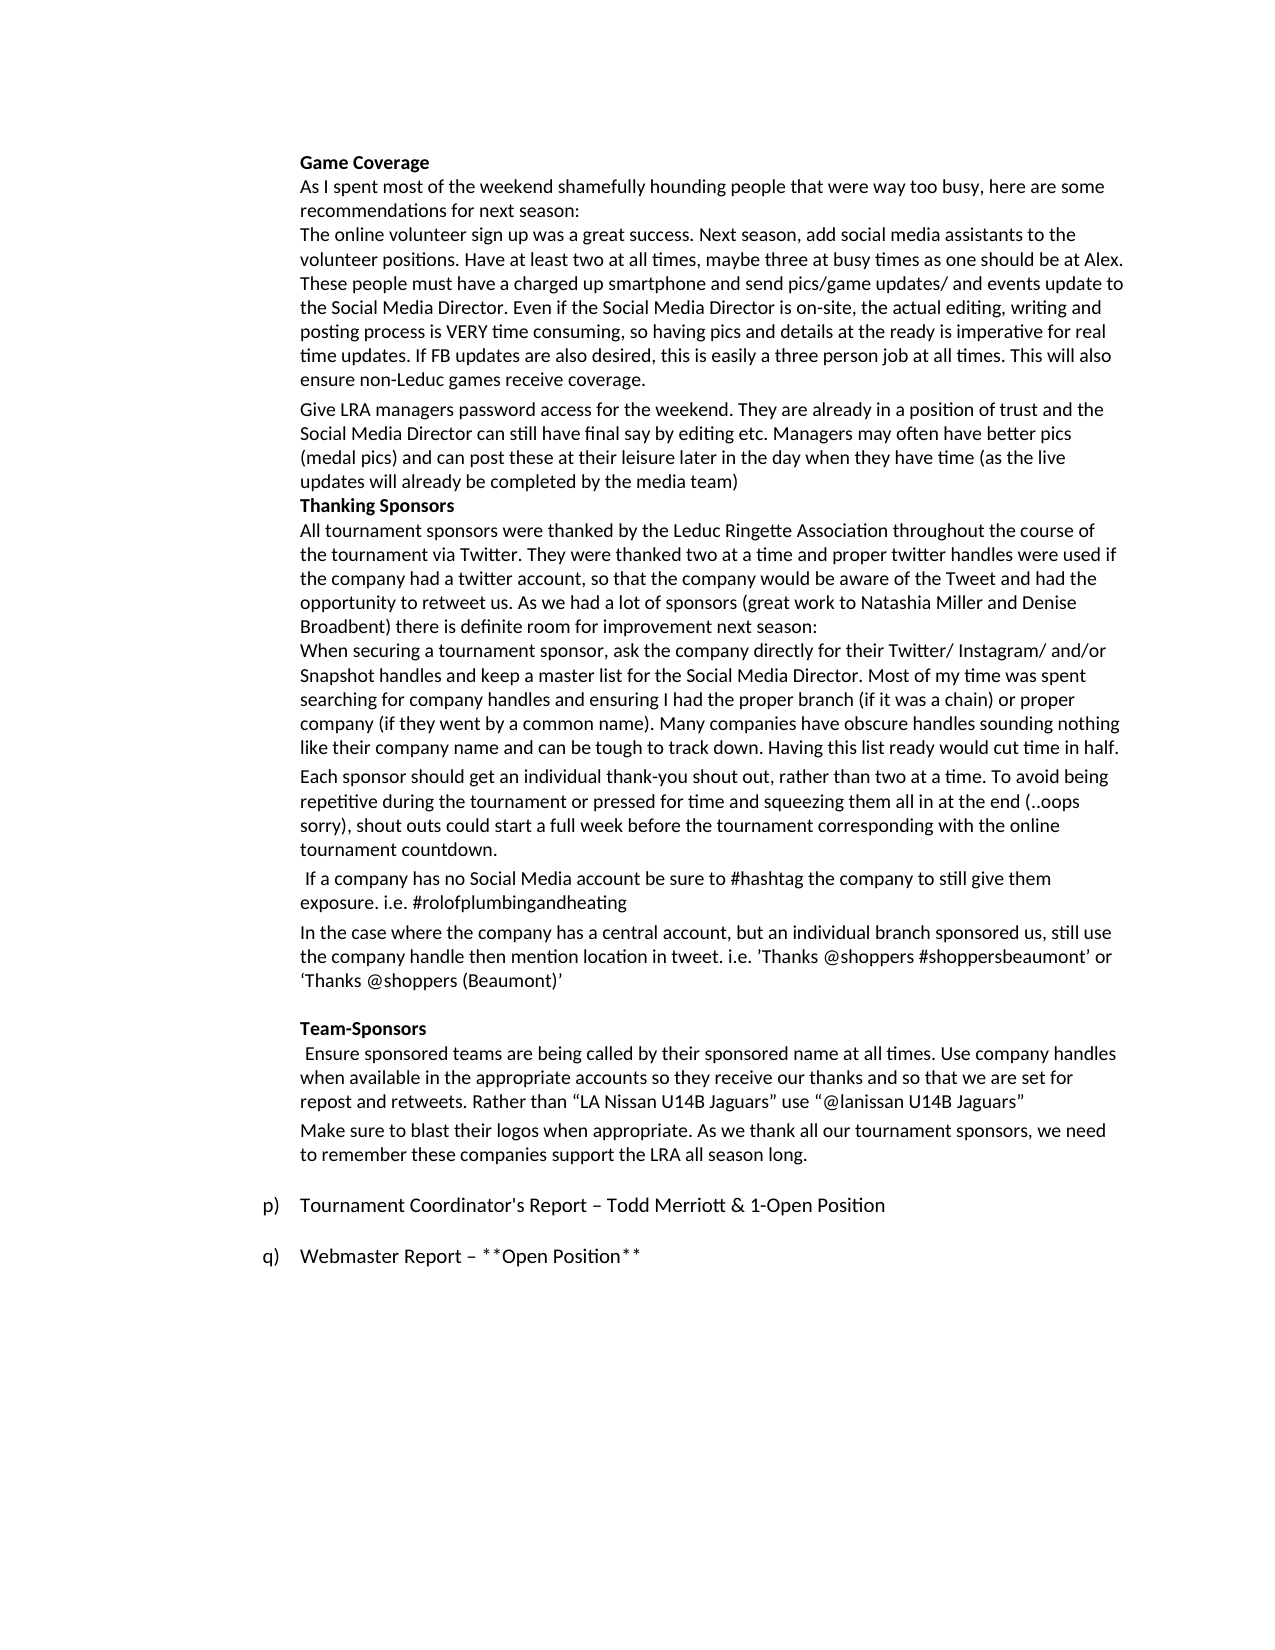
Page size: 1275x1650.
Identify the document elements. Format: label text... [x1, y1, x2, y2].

text Each sponsor should get an individual thank-you shout out, rather than two at a time. To avoid being repetitive during the tournament or pressed for time and squeezing them all in at the end (..oops sorry), shout outs could start a full week before the tournament corresponding with the online tournament countdown. [150, 764, 1125, 861]
list Webmaster Report – **Open Position** [262, 1243, 1125, 1268]
text Ensure sponsored teams are being called by their sponsored name at all times. Use company handles when available in the appropriate accounts so they receive our thanks and so that we are set for repost and retweets. Rather than “LA Nissan U14B Jaguars” use “@lanissan U14B Jaguars” [300, 1041, 1125, 1113]
text If a company has no Social Media account be sure to #hashtag the company to still give them exposure. i.e. #rolofplumbingandheating [300, 866, 1125, 915]
text Game Coverage [225, 150, 1125, 174]
text In the case where the company has a central account, but an individual branch sponsored us, still use the company handle then mention location in tweet. i.e. ’Thanks @shoppers #shoppersbeaumont’ or ‘Thanks @shoppers (Beaumont)’ [150, 920, 1125, 992]
list Tournament Coordinator's Report – Todd Merriott & 1-Open Position [262, 1192, 1125, 1218]
text Give LRA managers password access for the weekend. They are already in a position of trust and the Social Media Director can still have final say by editing etc. Managers may often have better pics (medal pics) and can post these at their leisure later in the day when they have time (as the live updates will already be completed by the media team) [300, 397, 1125, 494]
text The online volunteer sign up was a great success. Next season, add social media assistants to the volunteer positions. Have at least two at all times, maybe three at busy times as one should be at Alex. These people must have a charged up smartphone and send pics/game updates/ and events update to the Social Media Director. Even if the Social Media Director is on-site, the actual editing, writing and posting process is VERY time consuming, so having pics and details at the ready is imperative for real time updates. If FB updates are also desired, this is easily a three person job at all times. This will also ensure non-Leduc games receive coverage. [300, 222, 1125, 392]
text Make sure to blast their logos when appropriate. As we thank all our tournament sponsors, we need to remember these companies support the LRA all season long. [300, 1118, 1125, 1167]
text Team-Sponsors [225, 1016, 1125, 1041]
text As I spent most of the weekend shamefully hounding people that were way too busy, here are some recommendations for next season: [300, 174, 1125, 222]
text When securing a tournament sponsor, ask the company directly for their Twitter/ Instagram/ and/or Snapshot handles and keep a master list for the Social Media Director. Most of my time was spent searching for company handles and ensuring I had the proper branch (if it was a chain) or proper company (if they went by a common name). Many companies have obscure handles sounding nothing like their company name and can be tough to track down. Having this list ready would cut time in half. [150, 639, 1125, 759]
text Thanking Sponsors [225, 494, 1125, 518]
text All tournament sponsors were thanked by the Leduc Ringette Association throughout the course of the tournament via Twitter. They were thanked two at a time and proper twitter handles were used if the company had a twitter account, so that the company would be aware of the Tweet and had the opportunity to retweet us. As we had a lot of sponsors (great work to Natashia Miller and Denise Broadbent) there is definite room for improvement next season: [300, 518, 1125, 639]
